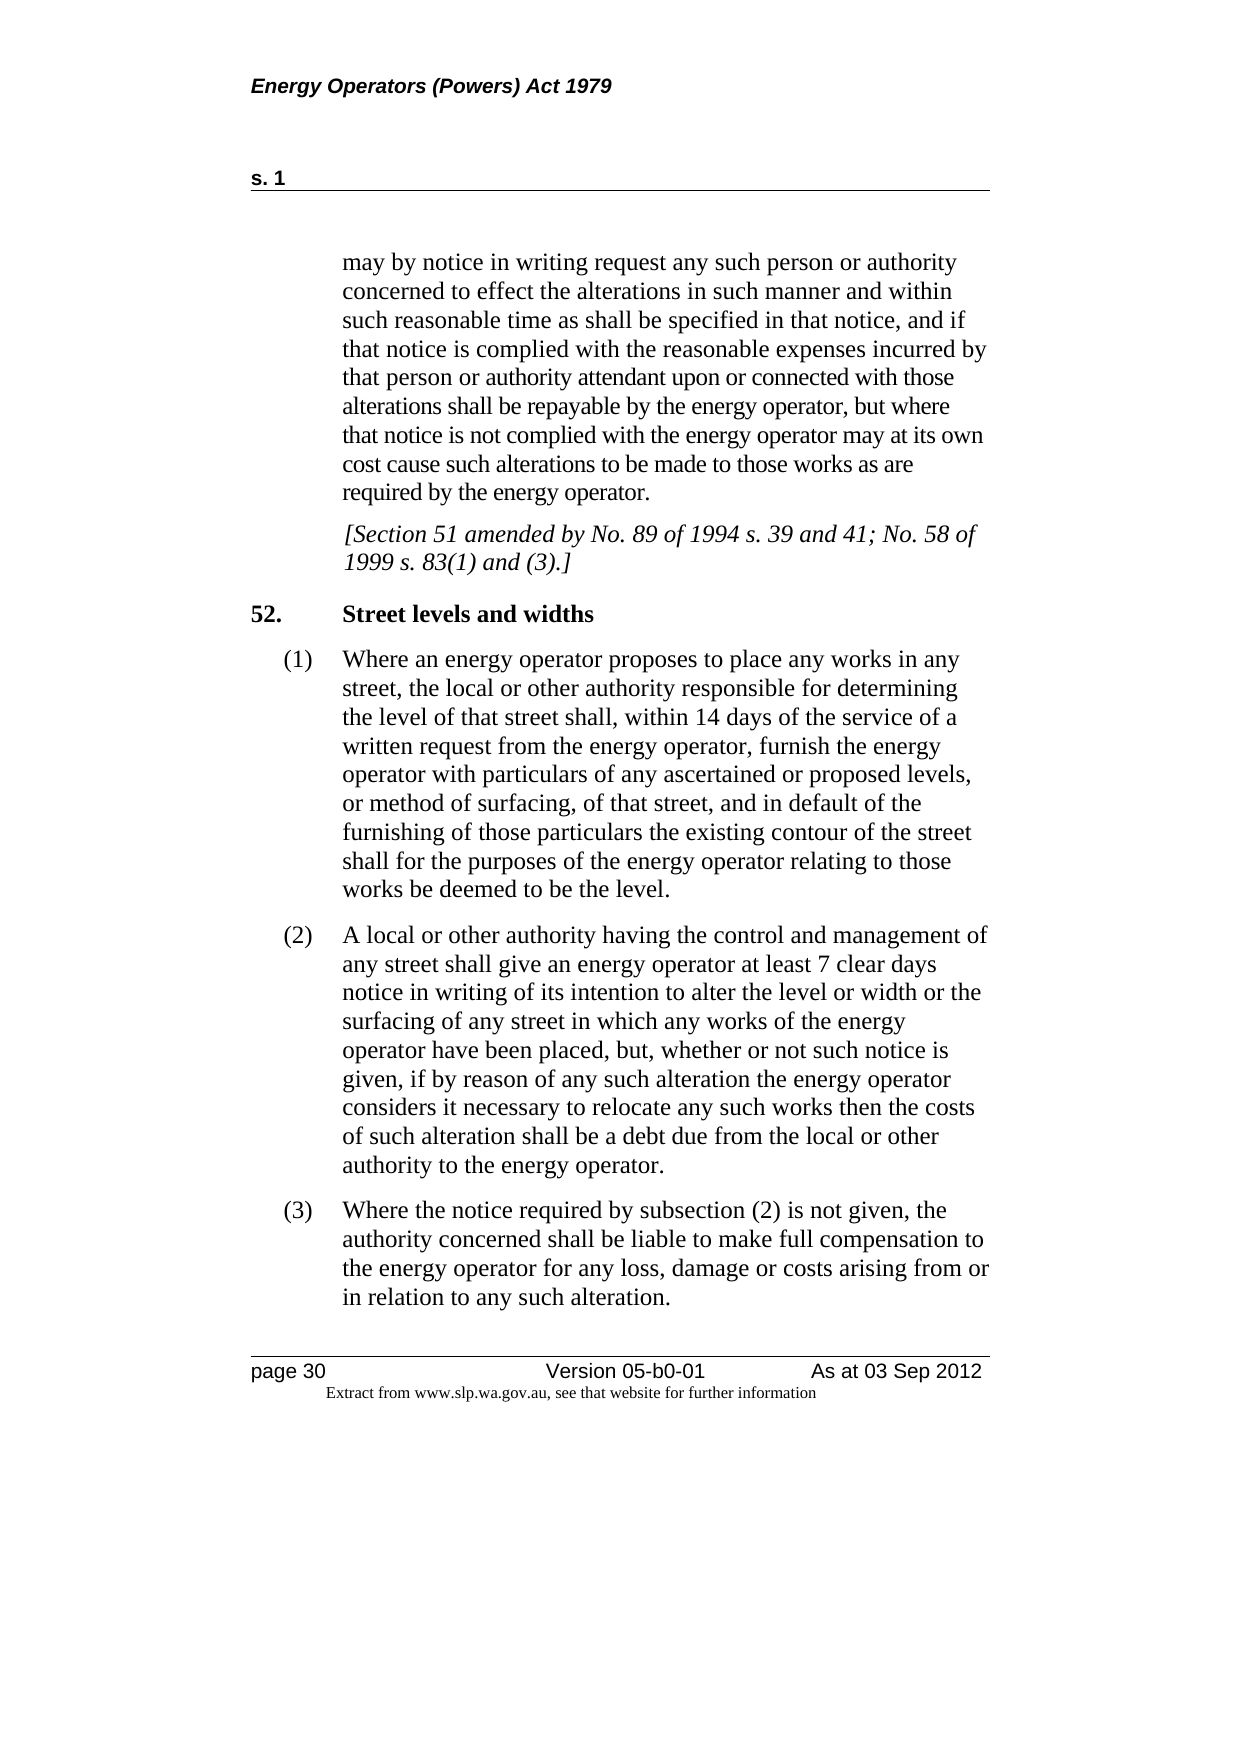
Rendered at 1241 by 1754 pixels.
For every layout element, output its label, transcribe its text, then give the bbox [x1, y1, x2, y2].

text [Section 51 amended by No. 89 of 1994 s. 39 and 41; No. 58 of 1999 s. 83(1) and (3).] [251, 519, 990, 576]
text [251, 247, 990, 506]
text (2) A local or other authority having the control and management of any street shall give an energy operator at least 7 clear days notice in writing of its intention to alter the level or width or the surfacing of any street in which any works of the energy operator have been placed, but, whether or not such notice is given, if by reason of any such alteration the energy operator considers it necessary to relocate any such works then the costs of such alteration shall be a debt due from the local or other authority to the energy operator. [251, 920, 990, 1179]
subtitle 52. Street levels and widths [251, 599, 990, 628]
text (1) Where an energy operator proposes to place any works in any street, the local or other authority responsible for determining the level of that street shall, within 14 days of the service of a written request from the energy operator, furnish the energy operator with particulars of any ascertained or proposed levels, or method of surfacing, of that street, and in default of the furnishing of those particulars the existing contour of the street shall for the purposes of the energy operator relating to those works be deemed to be the level. [251, 644, 990, 903]
text (3) Where the notice required by subsection (2) is not given, the authority concerned shall be liable to make full compensation to the energy operator for any loss, damage or costs arising from or in relation to any such alteration. [251, 1195, 990, 1310]
